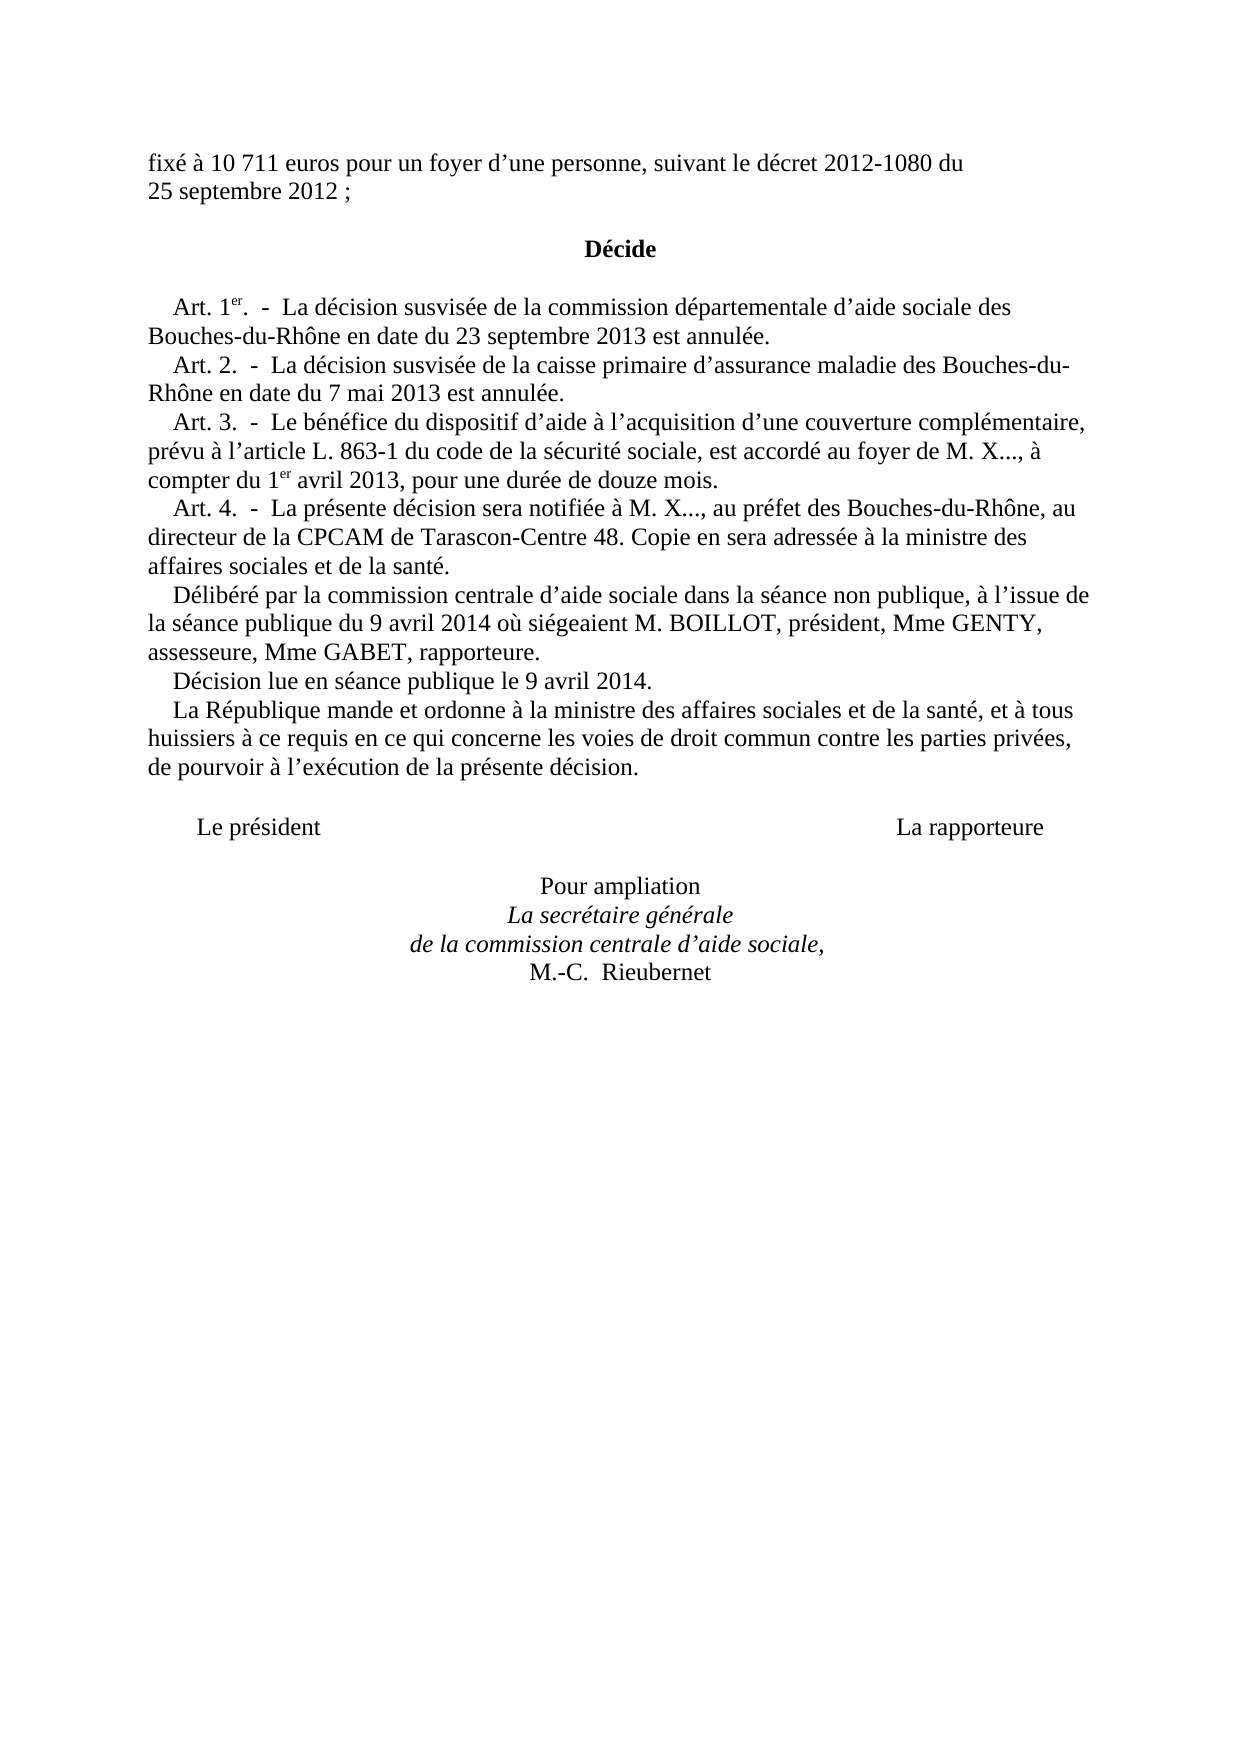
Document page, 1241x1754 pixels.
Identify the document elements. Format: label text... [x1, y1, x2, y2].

table_header La rapporteure [584, 810, 1045, 842]
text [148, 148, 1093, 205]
text Décide [148, 234, 1093, 263]
table_header Le président [195, 810, 584, 842]
text Art. 1er. - La décision susvisée de la commission départementale d’aide sociale des Bouches-du-Rhône en date du 23 septembre 2013 est annulée. Art. 2. - La décision susvisée de la caisse primaire d’assurance maladie des Bouches-du-Rhône en date du 7 mai 2013 est annulée. Art. 3. - Le bénéfice du dispositif d’aide à l’acquisition d’une couverture complémentaire, prévu à l’article L. 863-1 du code de la sécurité sociale, est accordé au foyer de M. X..., à compter du 1er avril 2013, pour une durée de douze mois. Art. 4. - La présente décision sera notifiée à M. X..., au préfet des Bouches-du-Rhône, au directeur de la CPCAM de Tarascon-Centre 48. Copie en sera adressée à la ministre des affaires sociales et de la santé. Délibéré par la commission centrale d’aide sociale dans la séance non publique, à l’issue de la séance publique du 9 avril 2014 où siégeaient M. BOILLOT, président, Mme GENTY, assesseure, Mme GABET, rapporteure. Décision lue en séance publique le 9 avril 2014. La République mande et ordonne à la ministre des affaires sociales et de la santé, et à tous huissiers à ce requis en ce qui concerne les voies de droit commun contre les parties privées, de pourvoir à l’exécution de la présente décision. [148, 292, 1093, 781]
text Pour ampliation La secrétaire générale de la commission centrale d’aide sociale, M.-C. Rieubernet [148, 871, 1093, 986]
